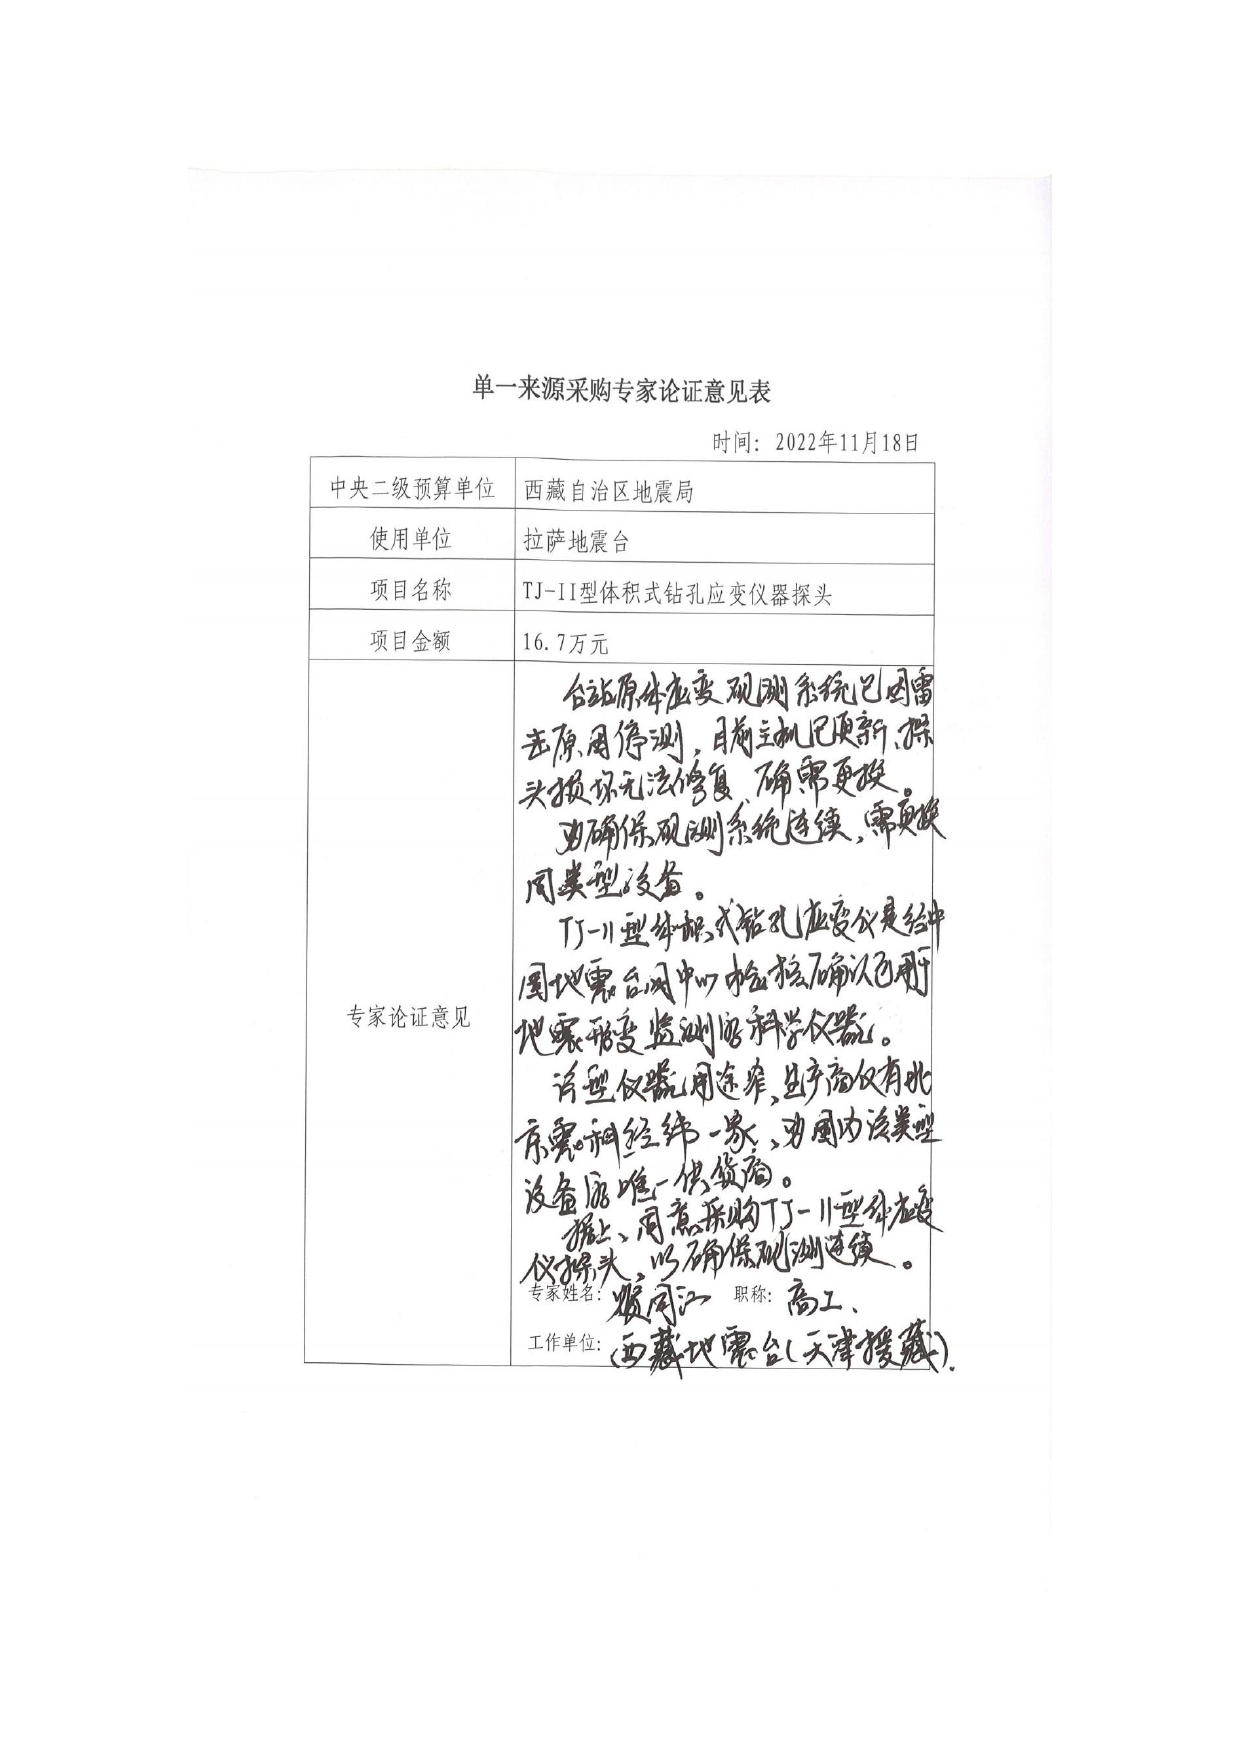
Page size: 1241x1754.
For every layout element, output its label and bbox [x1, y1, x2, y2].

picture [187, 162, 1053, 1592]
